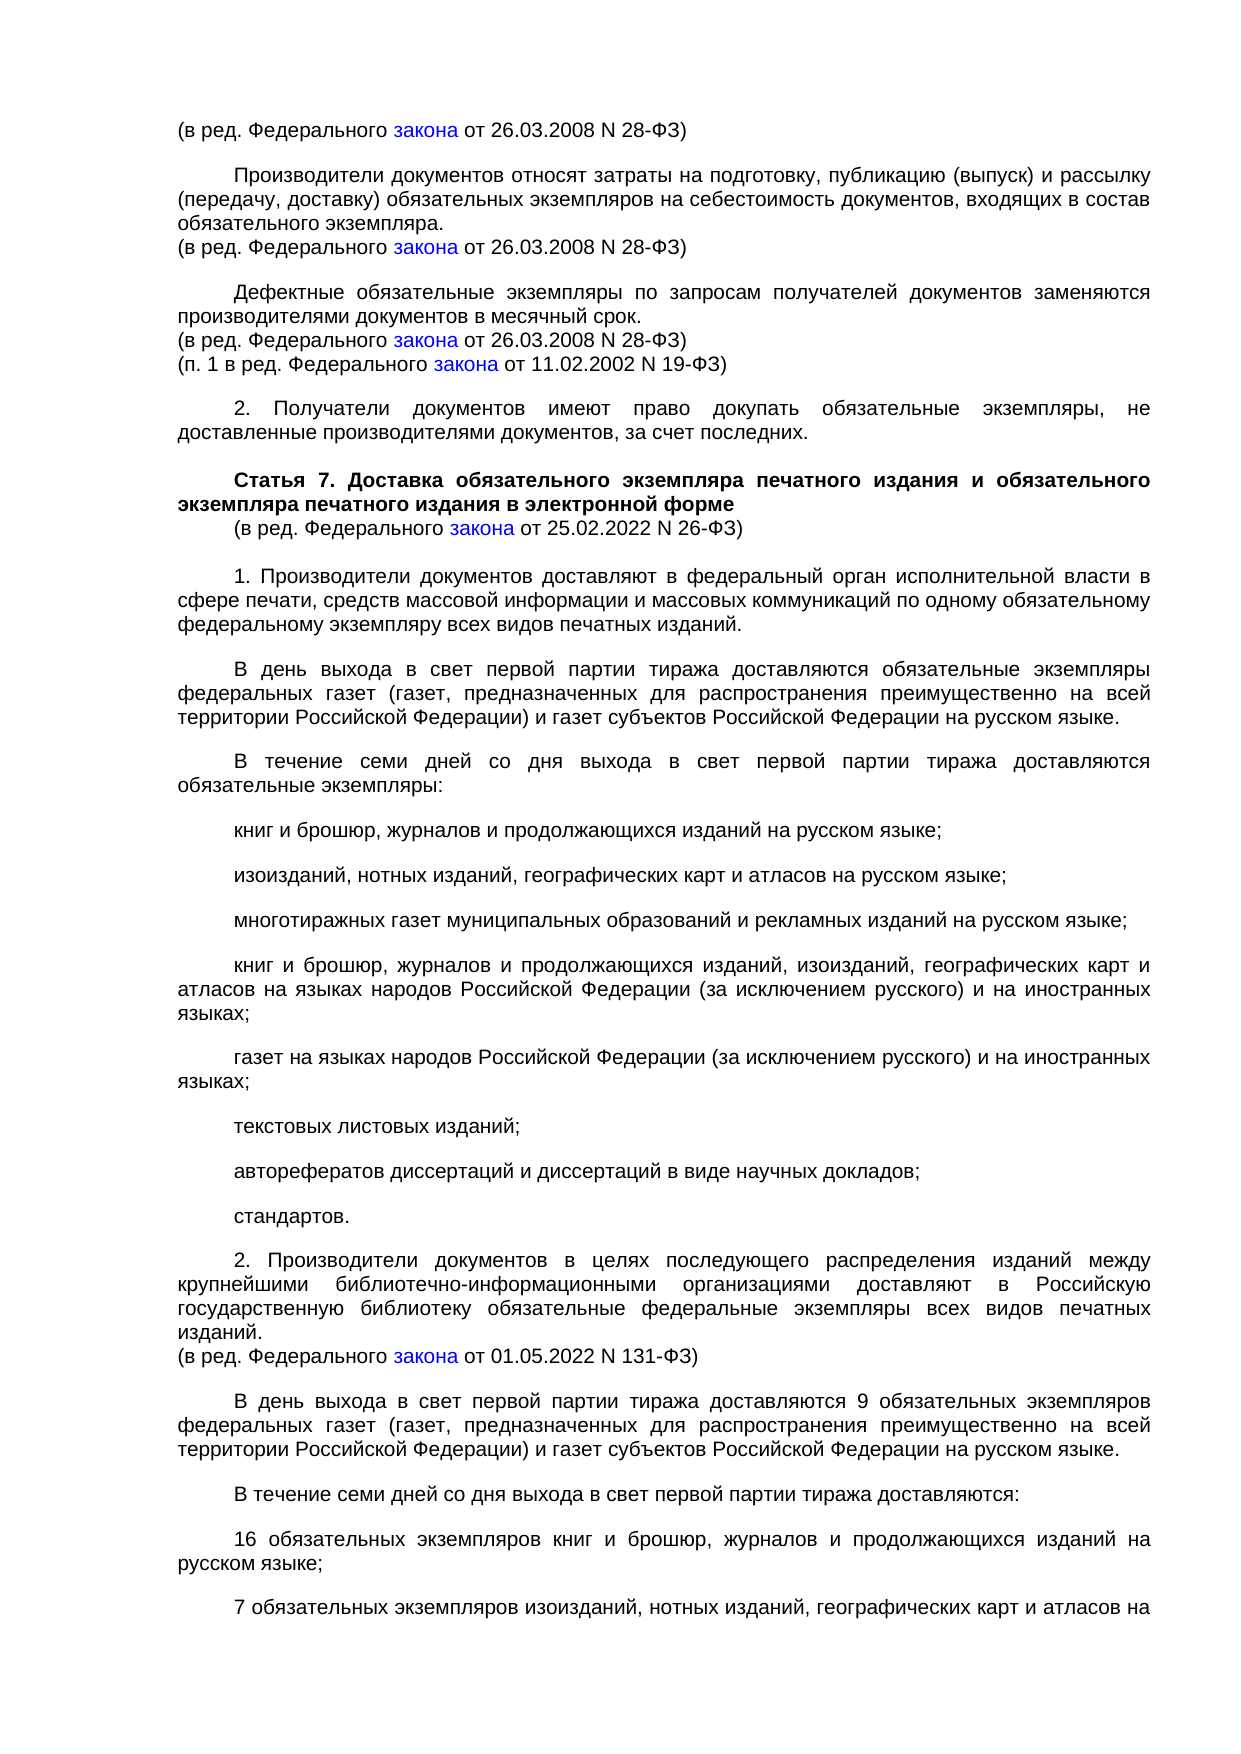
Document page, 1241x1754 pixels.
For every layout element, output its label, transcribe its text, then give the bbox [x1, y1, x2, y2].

text газет на языках народов Российской Федерации (за исключением русского) и на иностранных языках; [177, 1045, 1152, 1093]
text Производители документов относят затраты на подготовку, публикацию (выпуск) и рассылку (передачу, доставку) обязательных экземпляров на себестоимость документов, входящих в состав обязательного экземпляра. [177, 163, 1152, 235]
text В день выхода в свет первой партии тиража доставляются обязательные экземпляры федеральных газет (газет, предназначенных для распространения преимущественно на всей территории Российской Федерации) и газет субъектов Российской Федерации на русском языке. [177, 657, 1152, 728]
text (в ред. Федерального закона от 26.03.2008 N 28-ФЗ) [177, 235, 1152, 259]
text 2. Производители документов в целях последующего распределения изданий между крупнейшими библиотечно-информационными организациями доставляют в Российскую государственную библиотеку обязательные федеральные экземпляры всех видов печатных изданий. [177, 1248, 1152, 1344]
text книг и брошюр, журналов и продолжающихся изданий на русском языке; [177, 818, 1152, 842]
text 2. Получатели документов имеют право докупать обязательные экземпляры, не доставленные производителями документов, за счет последних. [177, 396, 1152, 444]
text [177, 1595, 1152, 1619]
text стандартов. [177, 1203, 1152, 1227]
text (в ред. Федерального закона от 26.03.2008 N 28-ФЗ) [177, 327, 1152, 351]
text авторефератов диссертаций и диссертаций в виде научных докладов; [177, 1159, 1152, 1183]
text (в ред. Федерального закона от 26.03.2008 N 28-ФЗ) [177, 118, 1152, 142]
text многотиражных газет муниципальных образований и рекламных изданий на русском языке; [177, 908, 1152, 932]
text (в ред. Федерального закона от 25.02.2022 N 26-ФЗ) [177, 516, 1152, 540]
text изоизданий, нотных изданий, географических карт и атласов на русском языке; [177, 863, 1152, 887]
text (п. 1 в ред. Федерального закона от 11.02.2002 N 19-ФЗ) [177, 351, 1152, 375]
text В течение семи дней со дня выхода в свет первой партии тиража доставляются: [177, 1482, 1152, 1506]
text Дефектные обязательные экземпляры по запросам получателей документов заменяются производителями документов в месячный срок. [177, 279, 1152, 327]
text (в ред. Федерального закона от 01.05.2022 N 131-ФЗ) [177, 1344, 1152, 1368]
text книг и брошюр, журналов и продолжающихся изданий, изоизданий, географических карт и атласов на языках народов Российской Федерации (за исключением русского) и на иностранных языках; [177, 952, 1152, 1024]
text 1. Производители документов доставляют в федеральный орган исполнительной власти в сфере печати, средств массовой информации и массовых коммуникаций по одному обязательному федеральному экземпляру всех видов печатных изданий. [177, 564, 1152, 636]
text текстовых листовых изданий; [177, 1114, 1152, 1138]
text 16 обязательных экземпляров книг и брошюр, журналов и продолжающихся изданий на русском языке; [177, 1526, 1152, 1574]
text В день выхода в свет первой партии тиража доставляются 9 обязательных экземпляров федеральных газет (газет, предназначенных для распространения преимущественно на всей территории Российской Федерации) и газет субъектов Российской Федерации на русском языке. [177, 1389, 1152, 1461]
text В течение семи дней со дня выхода в свет первой партии тиража доставляются обязательные экземпляры: [177, 749, 1152, 797]
title Статья 7. Доставка обязательного экземпляра печатного издания и обязательного экземпляра печатного издания в электронной форме [177, 468, 1152, 516]
